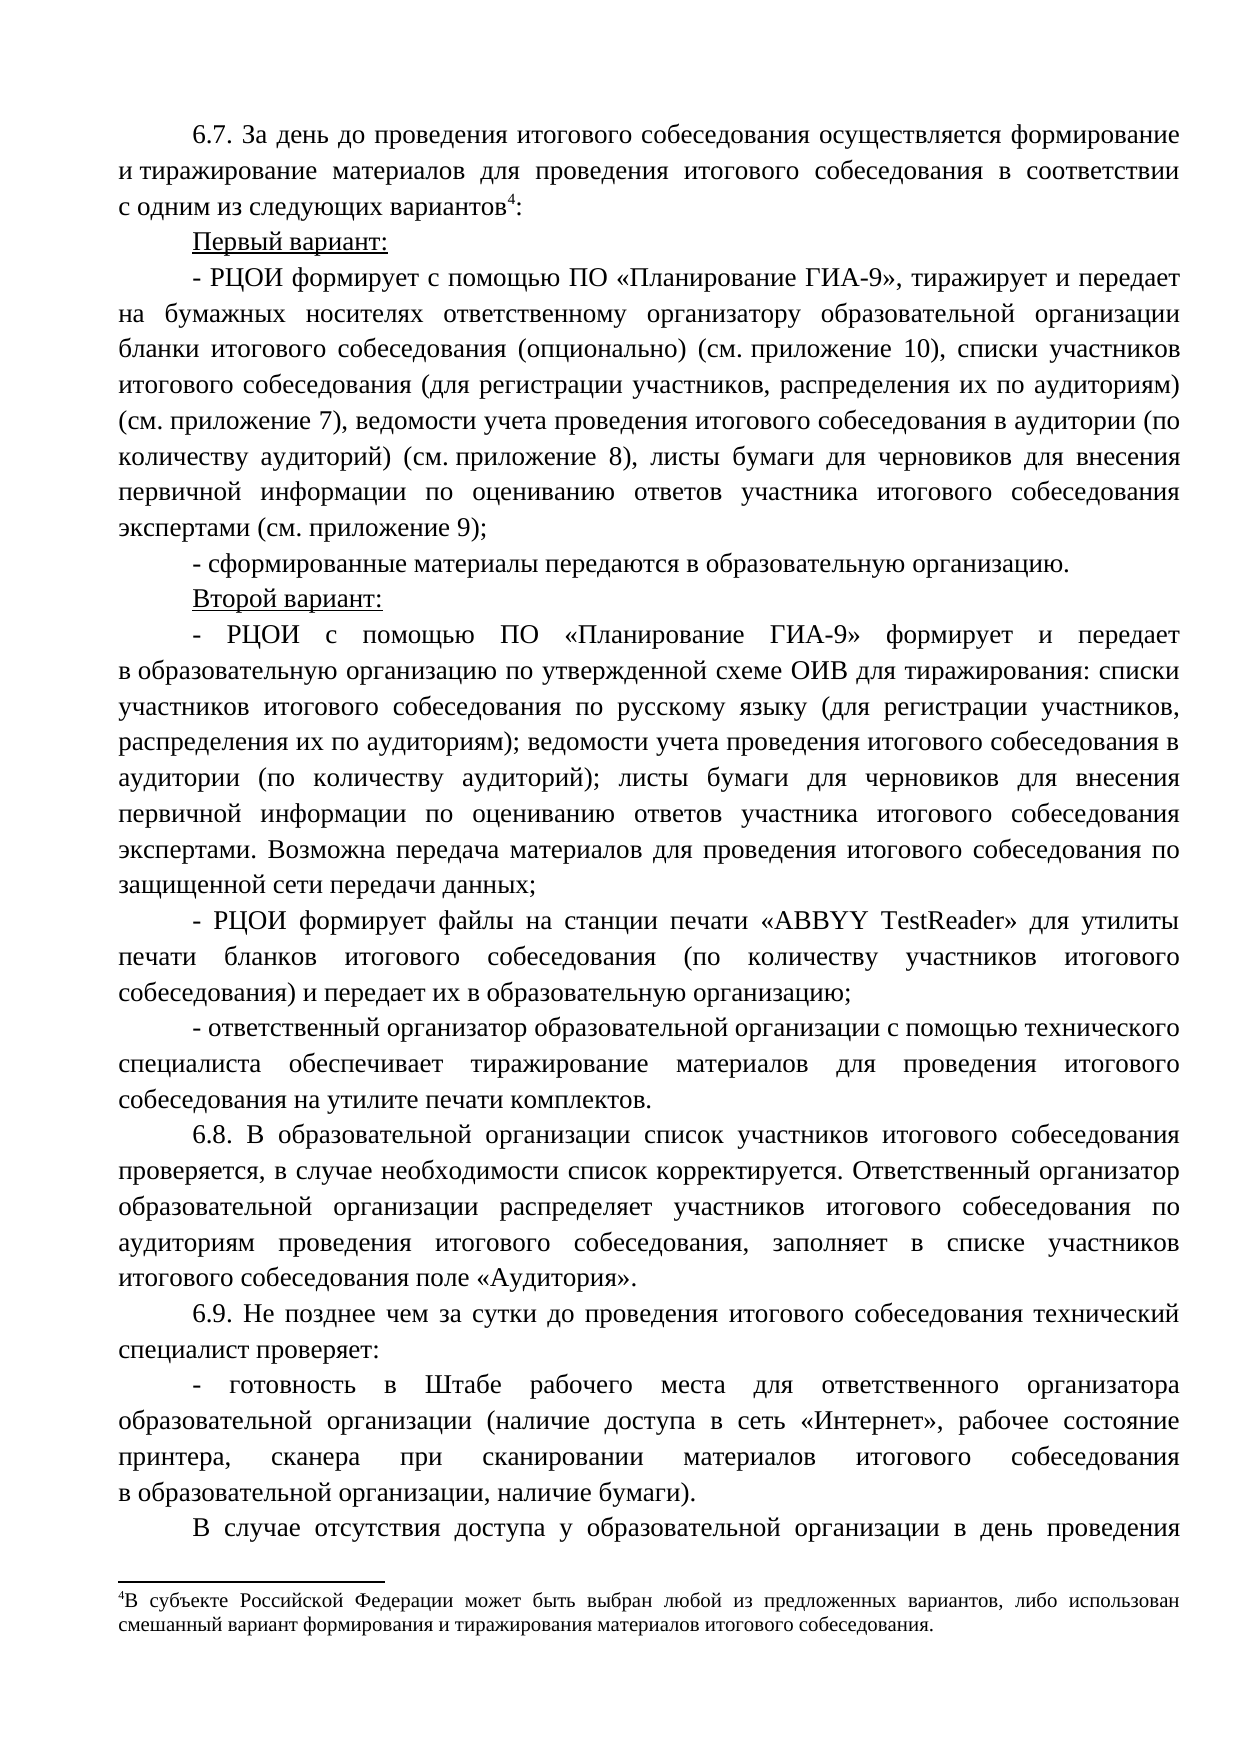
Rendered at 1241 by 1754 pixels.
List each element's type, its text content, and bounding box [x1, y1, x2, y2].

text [118, 1512, 1181, 1543]
text - готовность в Штабе рабочего места для ответственного организатора образовательной организации (наличие доступа в сеть «Интернет», рабочее состояние принтера, сканера при сканировании материалов итогового собеседования в образовательной организации, наличие бумаги). [118, 1369, 1181, 1507]
list 6.8. В образовательной организации список участников итогового собеседования проверяется, в случае необходимости список корректируется. Ответственный организатор образовательной организации распределяет участников итогового собеседования по аудиториям проведения итогового собеседования, заполняет в списке участников итогового собеседования поле «Аудитория». [118, 1118, 1181, 1293]
list 6.9. Не позднее чем за сутки до проведения итогового собеседования технический специалист проверяет: [118, 1297, 1181, 1364]
list - РЦОИ с помощью ПО «Планирование ГИА-9» формирует и передает в образовательную организацию по утвержденной схеме ОИВ для тиражирования: списки участников итогового собеседования по русскому языку (для регистрации участников, распределения их по аудиториям); ведомости учета проведения итогового собеседования в аудитории (по количеству аудиторий); листы бумаги для черновиков для внесения первичной информации по оцениванию ответов участника итогового собеседования экспертами. Возможна передача материалов для проведения итогового собеседования по защищенной сети передачи данных; [118, 618, 1181, 899]
list 6.7. За день до проведения итогового собеседования осуществляется формирование и тиражирование материалов для проведения итогового собеседования в соответствии с одним из следующих вариантов: [118, 118, 1181, 221]
text - ответственный организатор образовательной организации с помощью технического специалиста обеспечивает тиражирование материалов для проведения итогового собеседования на утилите печати комплектов. [118, 1011, 1181, 1114]
list Второй вариант: [118, 583, 1181, 614]
list - РЦОИ формирует с помощью ПО «Планирование ГИА-9», тиражирует и передает на бумажных носителях ответственному организатору образовательной организации бланки итогового собеседования (опционально) (см. приложение 10), списки участников итогового собеседования (для регистрации участников, распределения их по аудиториям) (см. приложение 7), ведомости учета проведения итогового собеседования в аудитории (по количеству аудиторий) (см. приложение 8), листы бумаги для черновиков для внесения первичной информации по оцениванию ответов участника итогового собеседования экспертами (см. приложение 9); [118, 261, 1181, 542]
list Первый вариант: [118, 225, 1181, 256]
list - РЦОИ формирует файлы на станции печати «ABBYY TestReader» для утилиты печати бланков итогового собеседования (по количеству участников итогового собеседования) и передает их в образовательную организацию; [118, 904, 1181, 1007]
list - сформированные материалы передаются в образовательную организацию. [118, 547, 1181, 578]
